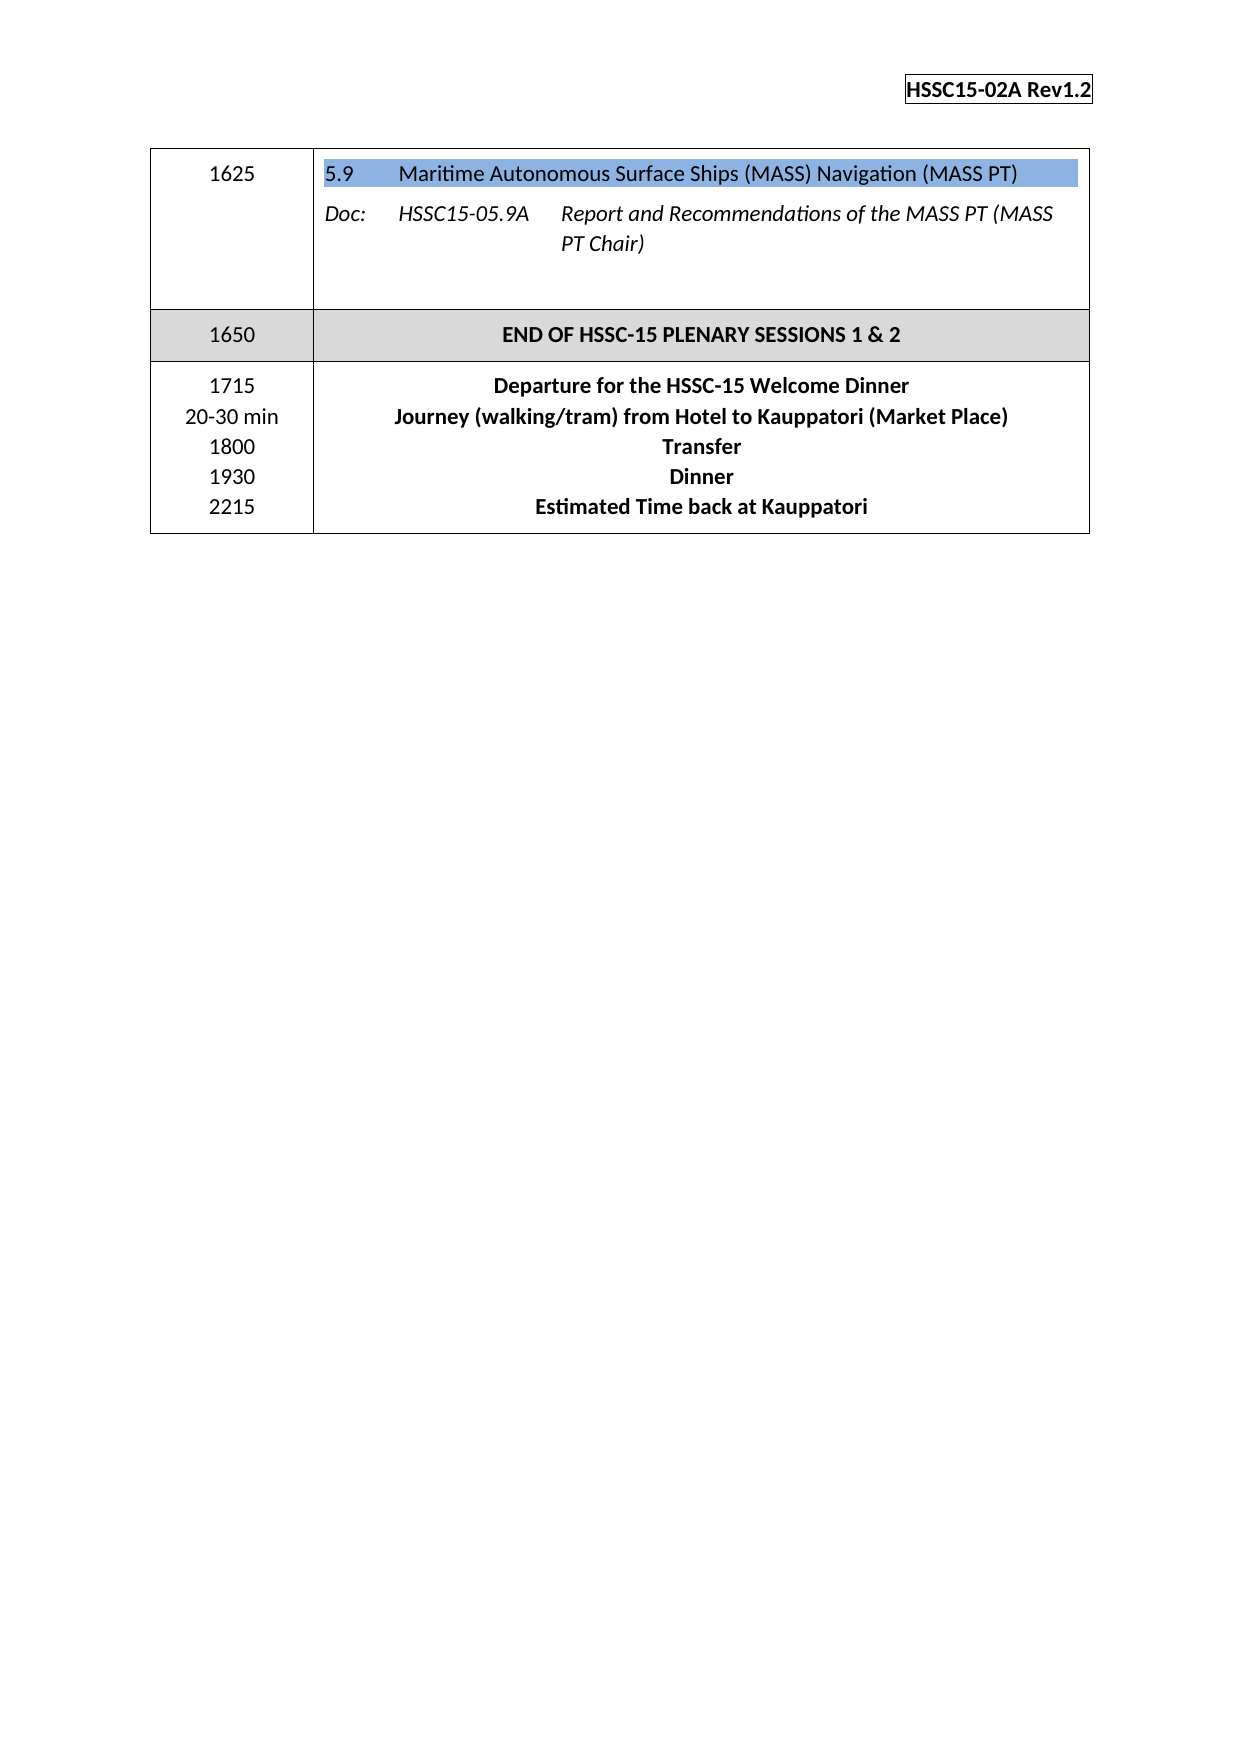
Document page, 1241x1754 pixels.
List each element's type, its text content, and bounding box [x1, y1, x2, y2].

table_cell 1715 20-30 min 1800 1930 2215 [151, 362, 313, 532]
table_cell Departure for the HSSC-15 Welcome Dinner Journey (walking/tram) from Hotel to Kauppatori (Market Place) Transfer Dinner Estimated Time back at Kauppatori [314, 362, 1089, 532]
table_cell 1625 [151, 149, 313, 309]
table_cell 1650 [151, 310, 313, 361]
table_cell 5.9 Maritime Autonomous Surface Ships (MASS) Navigation (MASS PT) Doc: HSSC15-05.9A Report and Recommendations of the MASS PT (MASS PT Chair) [314, 149, 1089, 309]
table_cell END OF HSSC-15 PLENARY SESSIONS 1 & 2 [314, 310, 1089, 361]
